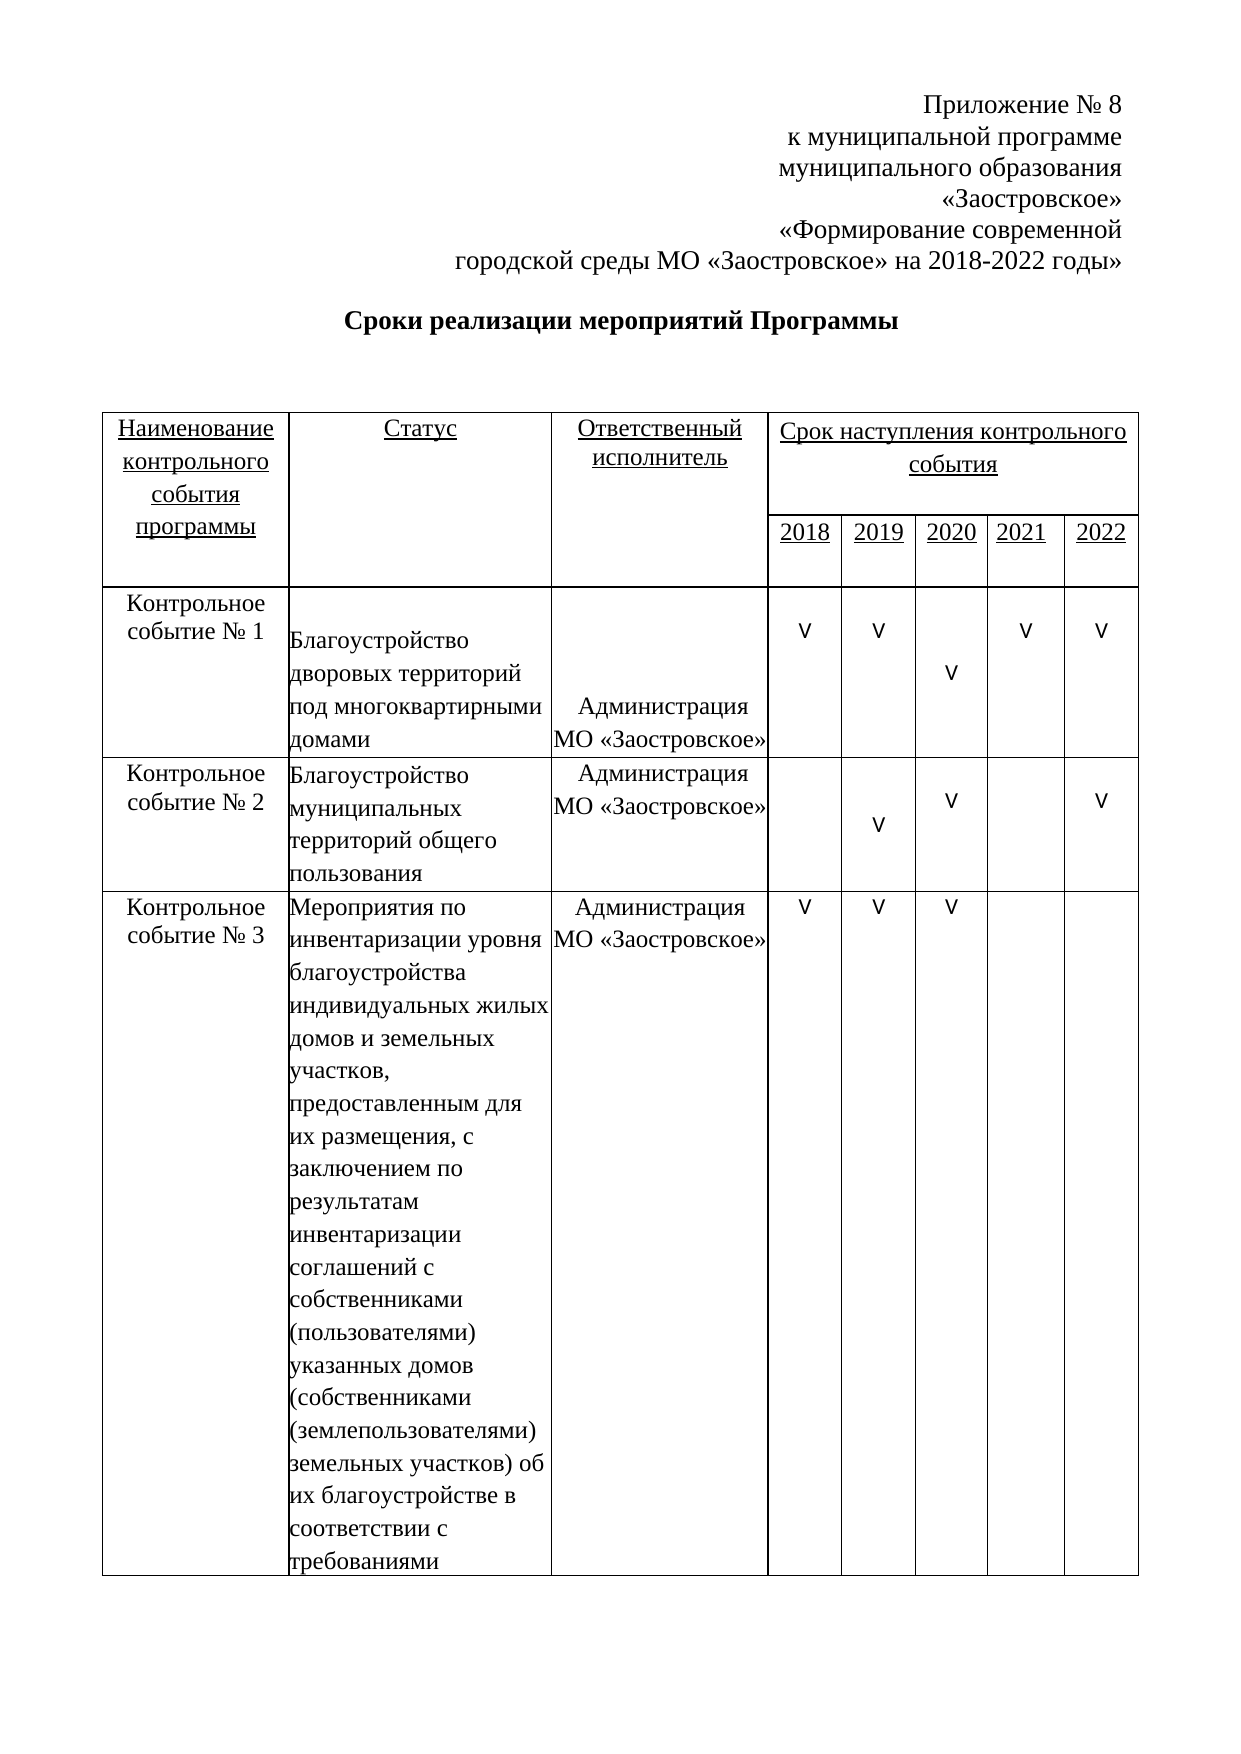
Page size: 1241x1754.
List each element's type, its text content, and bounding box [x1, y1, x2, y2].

table_cell Администрация МО «Заостровское» [552, 758, 767, 891]
table_cell V [916, 892, 987, 1575]
table_cell Контрольное событие № 1 [103, 588, 288, 757]
text Приложение № 8 [118, 88, 1122, 120]
text муниципального образования [118, 151, 1122, 182]
table_cell 2018 [769, 516, 841, 586]
table_cell V [842, 892, 915, 1575]
table_cell V [1065, 588, 1138, 757]
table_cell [290, 892, 551, 1575]
table_cell V [916, 588, 987, 757]
table_cell 2020 [916, 516, 987, 586]
table_cell [769, 758, 841, 891]
table_cell [988, 758, 1064, 891]
table_header Срок наступления контрольного события [769, 413, 1138, 514]
table_cell V [1065, 758, 1138, 891]
table_cell 2022 [1065, 516, 1138, 586]
table_cell V [842, 758, 915, 891]
text «Заостровское» [118, 182, 1122, 213]
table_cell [552, 892, 767, 1575]
text к муниципальной программе [118, 120, 1122, 151]
table_cell Благоустройство дворовых территорий под многоквартирными домами [290, 588, 551, 757]
table_cell 2019 [842, 516, 915, 586]
table_header Наименование контрольного события программы [103, 413, 288, 586]
table_cell V [769, 588, 841, 757]
table_cell Контрольное событие № 2 [103, 758, 288, 891]
text Сроки реализации мероприятий Программы [120, 304, 1122, 335]
table_cell [1065, 892, 1138, 1575]
table_cell V [988, 588, 1064, 757]
table_cell 2021 [988, 516, 1064, 586]
text «Формирование современной [118, 213, 1122, 244]
table_header Статус [290, 413, 551, 586]
table_cell V [916, 758, 987, 891]
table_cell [103, 892, 288, 1575]
table_cell Благоустройство муниципальных территорий общего пользования [290, 758, 551, 891]
table_cell V [842, 588, 915, 757]
text городской среды МО «Заостровское» на 2018-2022 годы» [118, 244, 1122, 275]
table_cell V [769, 892, 841, 1575]
table_cell Администрация МО «Заостровское» [552, 588, 767, 757]
table_header Ответственный исполнитель [552, 413, 767, 586]
table_cell [988, 892, 1064, 1575]
